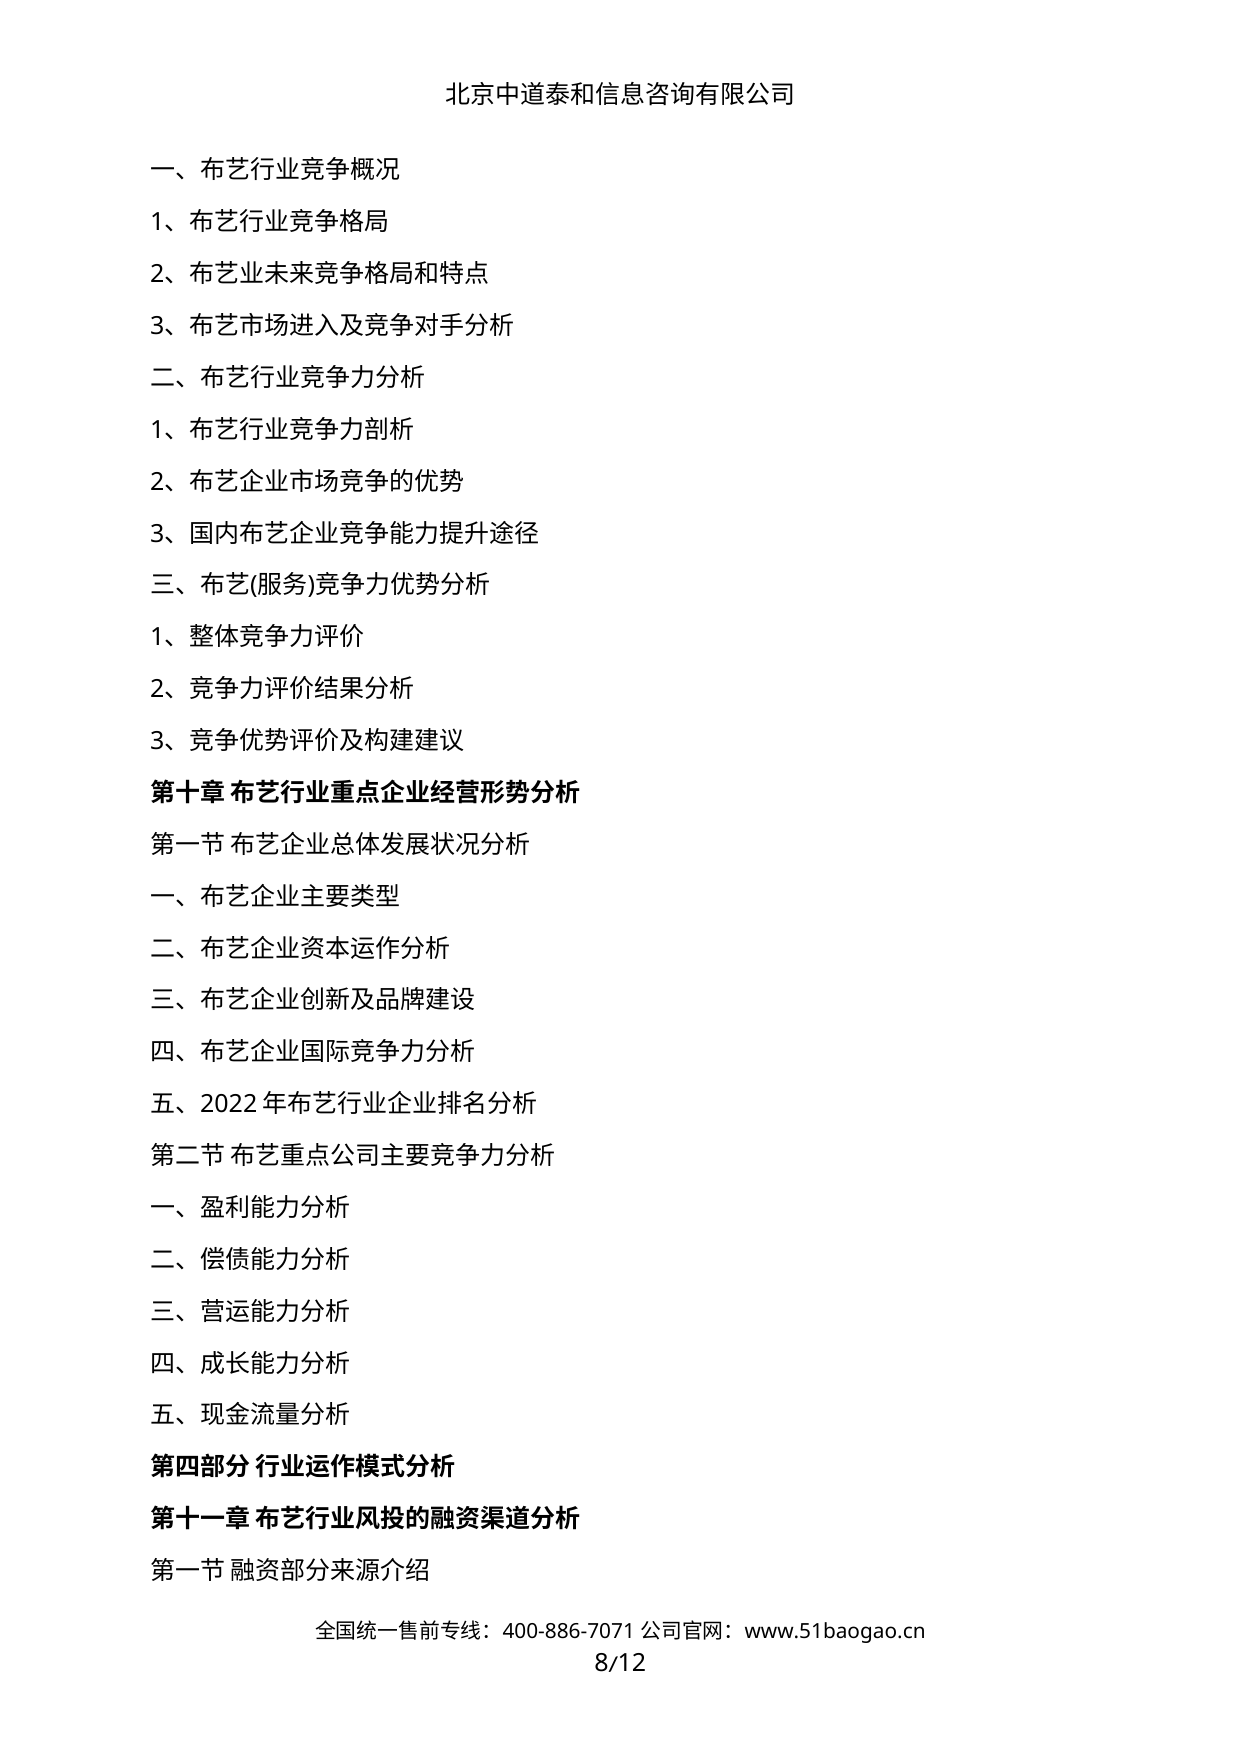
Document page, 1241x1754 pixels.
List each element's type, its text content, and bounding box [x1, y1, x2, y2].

text 二、布艺行业竞争力分析 [150, 357, 1090, 394]
text 第一节 布艺企业总体发展状况分析 [150, 824, 1090, 861]
text 一、布艺行业竞争概况 [150, 150, 1090, 186]
text 第一节 融资部分来源介绍 [150, 1551, 1090, 1587]
text 三、布艺(服务)竞争力优势分析 [150, 565, 1090, 601]
text 二、偿债能力分析 [150, 1239, 1090, 1276]
text 二、布艺企业资本运作分析 [150, 928, 1090, 964]
text 2、布艺业未来竞争格局和特点 [150, 254, 1090, 290]
text 3、布艺市场进入及竞争对手分析 [150, 306, 1090, 342]
text 3、竞争优势评价及构建建议 [150, 721, 1090, 757]
text 1、整体竞争力评价 [150, 617, 1090, 653]
text 3、国内布艺企业竞争能力提升途径 [150, 513, 1090, 549]
text 1、布艺行业竞争格局 [150, 202, 1090, 238]
text 第四部分 行业运作模式分析 [150, 1447, 1090, 1483]
text 一、盈利能力分析 [150, 1187, 1090, 1224]
text 第十章 布艺行业重点企业经营形势分析 [150, 772, 1090, 809]
text 五、现金流量分析 [150, 1395, 1090, 1431]
text 一、布艺企业主要类型 [150, 876, 1090, 912]
text 五、2022年布艺行业企业排名分析 [150, 1084, 1090, 1120]
text 1、布艺行业竞争力剖析 [150, 409, 1090, 446]
text 2、布艺企业市场竞争的优势 [150, 461, 1090, 497]
text 三、营运能力分析 [150, 1291, 1090, 1327]
text 2、竞争力评价结果分析 [150, 669, 1090, 705]
text 四、布艺企业国际竞争力分析 [150, 1032, 1090, 1068]
text 四、成长能力分析 [150, 1343, 1090, 1379]
text 第十一章 布艺行业风投的融资渠道分析 [150, 1499, 1090, 1535]
text 三、布艺企业创新及品牌建设 [150, 980, 1090, 1016]
text 第二节 布艺重点公司主要竞争力分析 [150, 1136, 1090, 1172]
